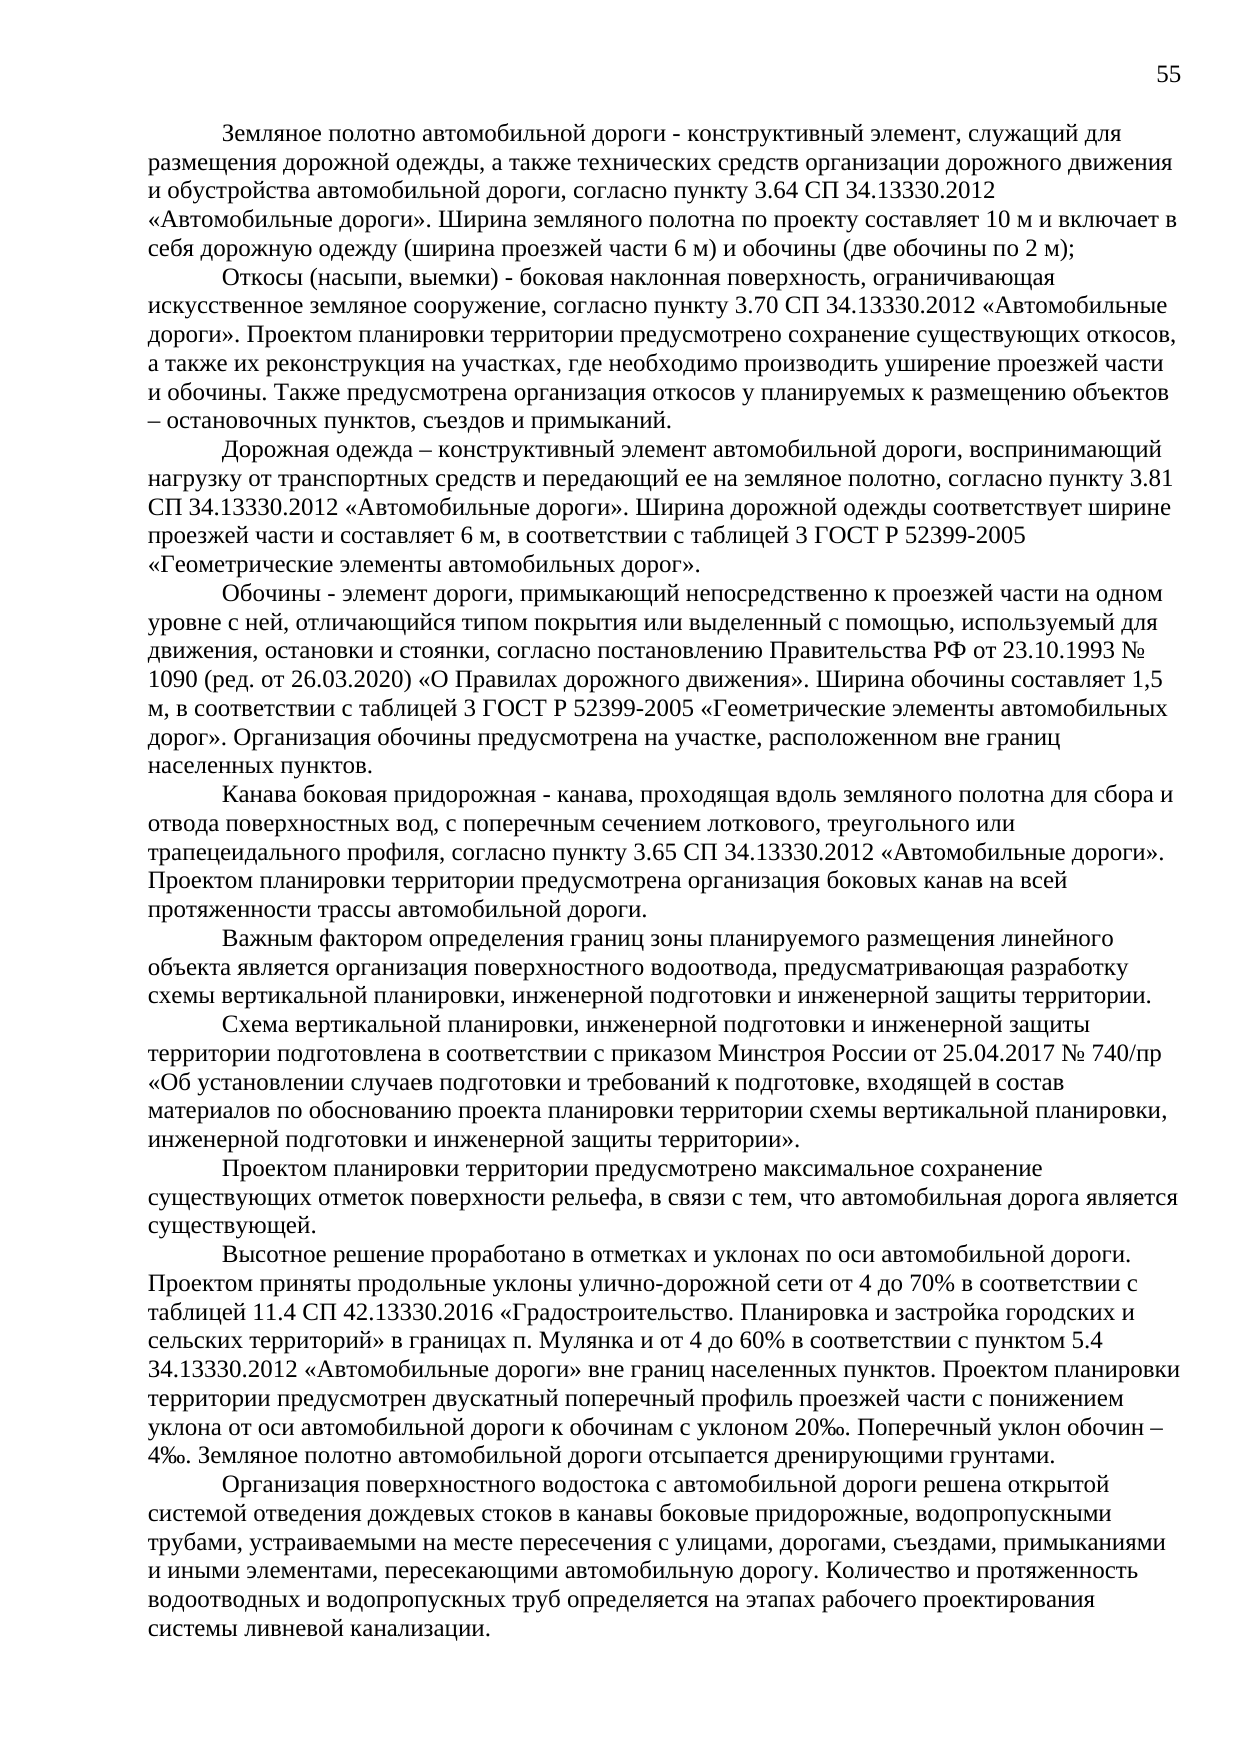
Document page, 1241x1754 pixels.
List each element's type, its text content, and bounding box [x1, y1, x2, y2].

text Обочины - элемент дороги, примыкающий непосредственно к проезжей части на одном уровне с ней, отличающийся типом покрытия или выделенный с помощью, используемый для движения, остановки и стоянки, согласно постановлению Правительства РФ от 23.10.1993 № 1090 (ред. от 26.03.2020) «О Правилах дорожного движения». Ширина обочины составляет 1,5 м, в соответствии с таблицей 3 ГОСТ Р 52399-2005 «Геометрические элементы автомобильных дорог». Организация обочины предусмотрена на участке, расположенном вне границ населенных пунктов. [148, 578, 1181, 779]
text Высотное решение проработано в отметках и уклонах по оси автомобильной дороги. Проектом приняты продольные уклоны улично-дорожной сети от 4 до 70% в соответствии с таблицей 11.4 СП 42.13330.2016 «Градостроительство. Планировка и застройка городских и сельских территорий» в границах п. Мулянка и от 4 до 60% в соответствии с пунктом 5.4 34.13330.2012 «Автомобильные дороги» вне границ населенных пунктов. Проектом планировки территории предусмотрен двускатный поперечный профиль проезжей части с понижением уклона от оси автомобильной дороги к обочинам с уклоном 20‰. Поперечный уклон обочин – 4‰. Земляное полотно автомобильной дороги отсыпается дренирующими грунтами. [148, 1239, 1181, 1469]
text Земляное полотно автомобильной дороги - конструктивный элемент, служащий для размещения дорожной одежды, а также технических средств организации дорожного движения и обустройства автомобильной дороги, согласно пункту 3.64 СП 34.13330.2012 «Автомобильные дороги». Ширина земляного полотна по проекту составляет 10 м и включает в себя дорожную одежду (ширина проезжей части 6 м) и обочины (две обочины по 2 м); [148, 118, 1181, 262]
text Важным фактором определения границ зоны планируемого размещения линейного объекта является организация поверхностного водоотвода, предусматривающая разработку схемы вертикальной планировки, инженерной подготовки и инженерной защиты территории. [148, 923, 1181, 1009]
text Канава боковая придорожная - канава, проходящая вдоль земляного полотна для сбора и отвода поверхностных вод, с поперечным сечением лоткового, треугольного или трапецеидального профиля, согласно пункту 3.65 СП 34.13330.2012 «Автомобильные дороги». Проектом планировки территории предусмотрена организация боковых канав на всей протяженности трассы автомобильной дороги. [148, 779, 1181, 923]
text Организация поверхностного водостока с автомобильной дороги решена открытой системой отведения дождевых стоков в канавы боковые придорожные, водопропускными трубами, устраиваемыми на месте пересечения с улицами, дорогами, съездами, примыканиями и иными элементами, пересекающими автомобильную дорогу. Количество и протяженность водоотводных и водопропускных труб определяется на этапах рабочего проектирования системы ливневой канализации. [148, 1469, 1181, 1642]
text Дорожная одежда – конструктивный элемент автомобильной дороги, воспринимающий нагрузку от транспортных средств и передающий ее на земляное полотно, согласно пункту 3.81 СП 34.13330.2012 «Автомобильные дороги». Ширина дорожной одежды соответствует ширине проезжей части и составляет 6 м, в соответствии с таблицей 3 ГОСТ Р 52399-2005 «Геометрические элементы автомобильных дорог». [148, 434, 1181, 578]
text Откосы (насыпи, выемки) - боковая наклонная поверхность, ограничивающая искусственное земляное сооружение, согласно пункту 3.70 СП 34.13330.2012 «Автомобильные дороги». Проектом планировки территории предусмотрено сохранение существующих откосов, а также их реконструкция на участках, где необходимо производить уширение проезжей части и обочины. Также предусмотрена организация откосов у планируемых к размещению объектов – остановочных пунктов, съездов и примыканий. [148, 262, 1181, 434]
text Проектом планировки территории предусмотрено максимальное сохранение существующих отметок поверхности рельефа, в связи с тем, что автомобильная дорога является существующей. [148, 1153, 1181, 1239]
text Схема вертикальной планировки, инженерной подготовки и инженерной защиты территории подготовлена в соответствии с приказом Минстроя России от 25.04.2017 № 740/пр «Об установлении случаев подготовки и требований к подготовке, входящей в состав материалов по обоснованию проекта планировки территории схемы вертикальной планировки, инженерной подготовки и инженерной защиты территории». [148, 1009, 1181, 1153]
